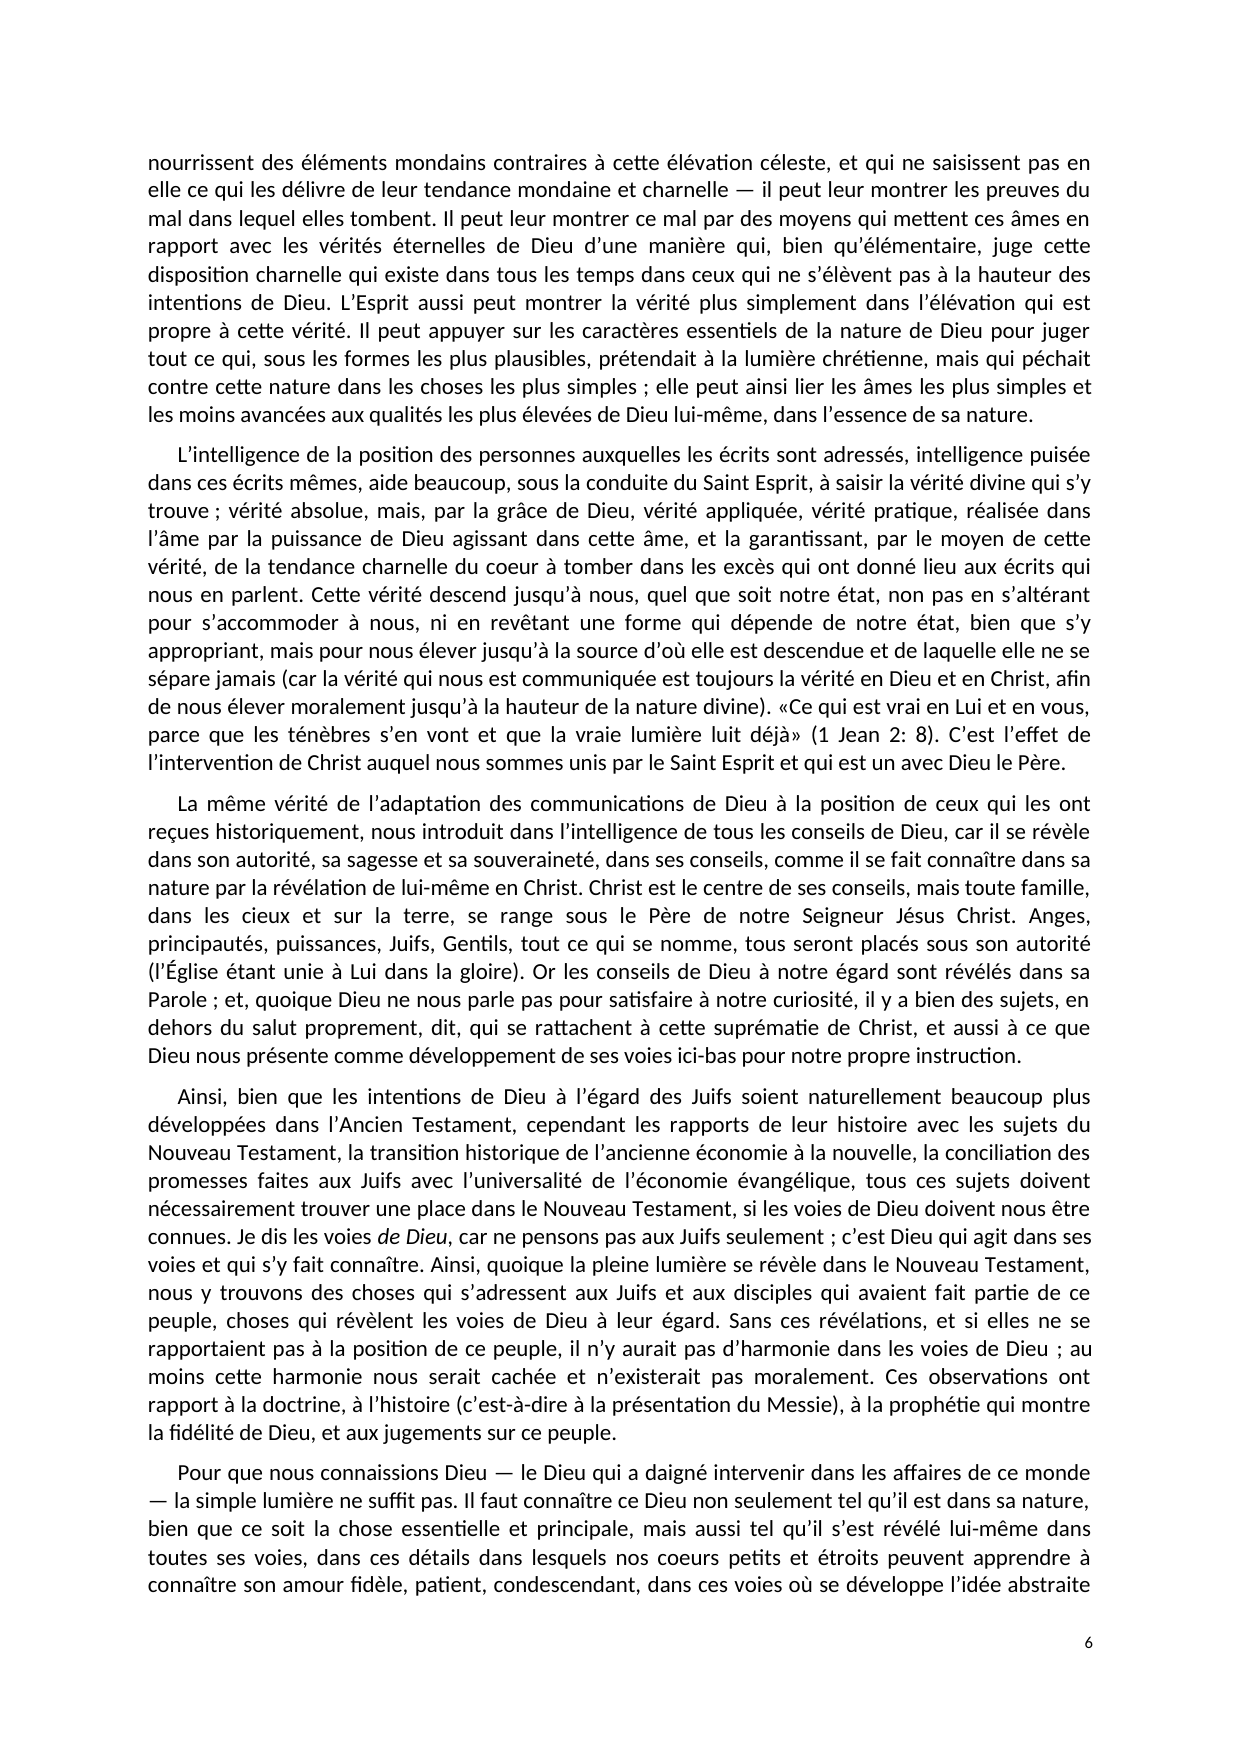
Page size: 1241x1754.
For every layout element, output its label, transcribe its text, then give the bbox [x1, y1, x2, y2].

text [148, 148, 1093, 428]
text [148, 1458, 1093, 1599]
text L’intelligence de la position des personnes auxquelles les écrits sont adressés, intelligence puisée dans ces écrits mêmes, aide beaucoup, sous la conduite du Saint Esprit, à saisir la vérité divine qui s’y trouve ; vérité absolue, mais, par la grâce de Dieu, vérité appliquée, vérité pratique, réalisée dans l’âme par la puissance de Dieu agissant dans cette âme, et la garantissant, par le moyen de cette vérité, de la tendance charnelle du coeur à tomber dans les excès qui ont donné lieu aux écrits qui nous en parlent. Cette vérité descend jusqu’à nous, quel que soit notre état, non pas en s’altérant pour s’accommoder à nous, ni en revêtant une forme qui dépende de notre état, bien que s’y appropriant, mais pour nous élever jusqu’à la source d’où elle est descendue et de laquelle elle ne se sépare jamais (car la vérité qui nous est communiquée est toujours la vérité en Dieu et en Christ, afin de nous élever moralement jusqu’à la hauteur de la nature divine). «Ce qui est vrai en Lui et en vous, parce que les ténèbres s’en vont et que la vraie lumière luit déjà» (1 Jean 2: 8). C’est l’effet de l’intervention de Christ auquel nous sommes unis par le Saint Esprit et qui est un avec Dieu le Père. [148, 440, 1093, 777]
text Ainsi, bien que les intentions de Dieu à l’égard des Juifs soient naturellement beaucoup plus développées dans l’Ancien Testament, cependant les rapports de leur histoire avec les sujets du Nouveau Testament, la transition historique de l’ancienne économie à la nouvelle, la conciliation des promesses faites aux Juifs avec l’universalité de l’économie évangélique, tous ces sujets doivent nécessairement trouver une place dans le Nouveau Testament, si les voies de Dieu doivent nous être connues. Je dis les voies de Dieu, car ne pensons pas aux Juifs seulement ; c’est Dieu qui agit dans ses voies et qui s’y fait connaître. Ainsi, quoique la pleine lumière se révèle dans le Nouveau Testament, nous y trouvons des choses qui s’adressent aux Juifs et aux disciples qui avaient fait partie de ce peuple, choses qui révèlent les voies de Dieu à leur égard. Sans ces révélations, et si elles ne se rapportaient pas à la position de ce peuple, il n’y aurait pas d’harmonie dans les voies de Dieu ; au moins cette harmonie nous serait cachée et n’existerait pas moralement. Ces observations ont rapport à la doctrine, à l’histoire (c’est-à-dire à la présentation du Messie), à la prophétie qui montre la fidélité de Dieu, et aux jugements sur ce peuple. [148, 1082, 1093, 1446]
text La même vérité de l’adaptation des communications de Dieu à la position de ceux qui les ont reçues historiquement, nous introduit dans l’intelligence de tous les conseils de Dieu, car il se révèle dans son autorité, sa sagesse et sa souveraineté, dans ses conseils, comme il se fait connaître dans sa nature par la révélation de lui-même en Christ. Christ est le centre de ses conseils, mais toute famille, dans les cieux et sur la terre, se range sous le Père de notre Seigneur Jésus Christ. Anges, principautés, puissances, Juifs, Gentils, tout ce qui se nomme, tous seront placés sous son autorité (l’Église étant unie à Lui dans la gloire). Or les conseils de Dieu à notre égard sont révélés dans sa Parole ; et, quoique Dieu ne nous parle pas pour satisfaire à notre curiosité, il y a bien des sujets, en dehors du salut proprement, dit, qui se rattachent à cette suprématie de Christ, et aussi à ce que Dieu nous présente comme développement de ses voies ici-bas pour notre propre instruction. [148, 789, 1093, 1069]
